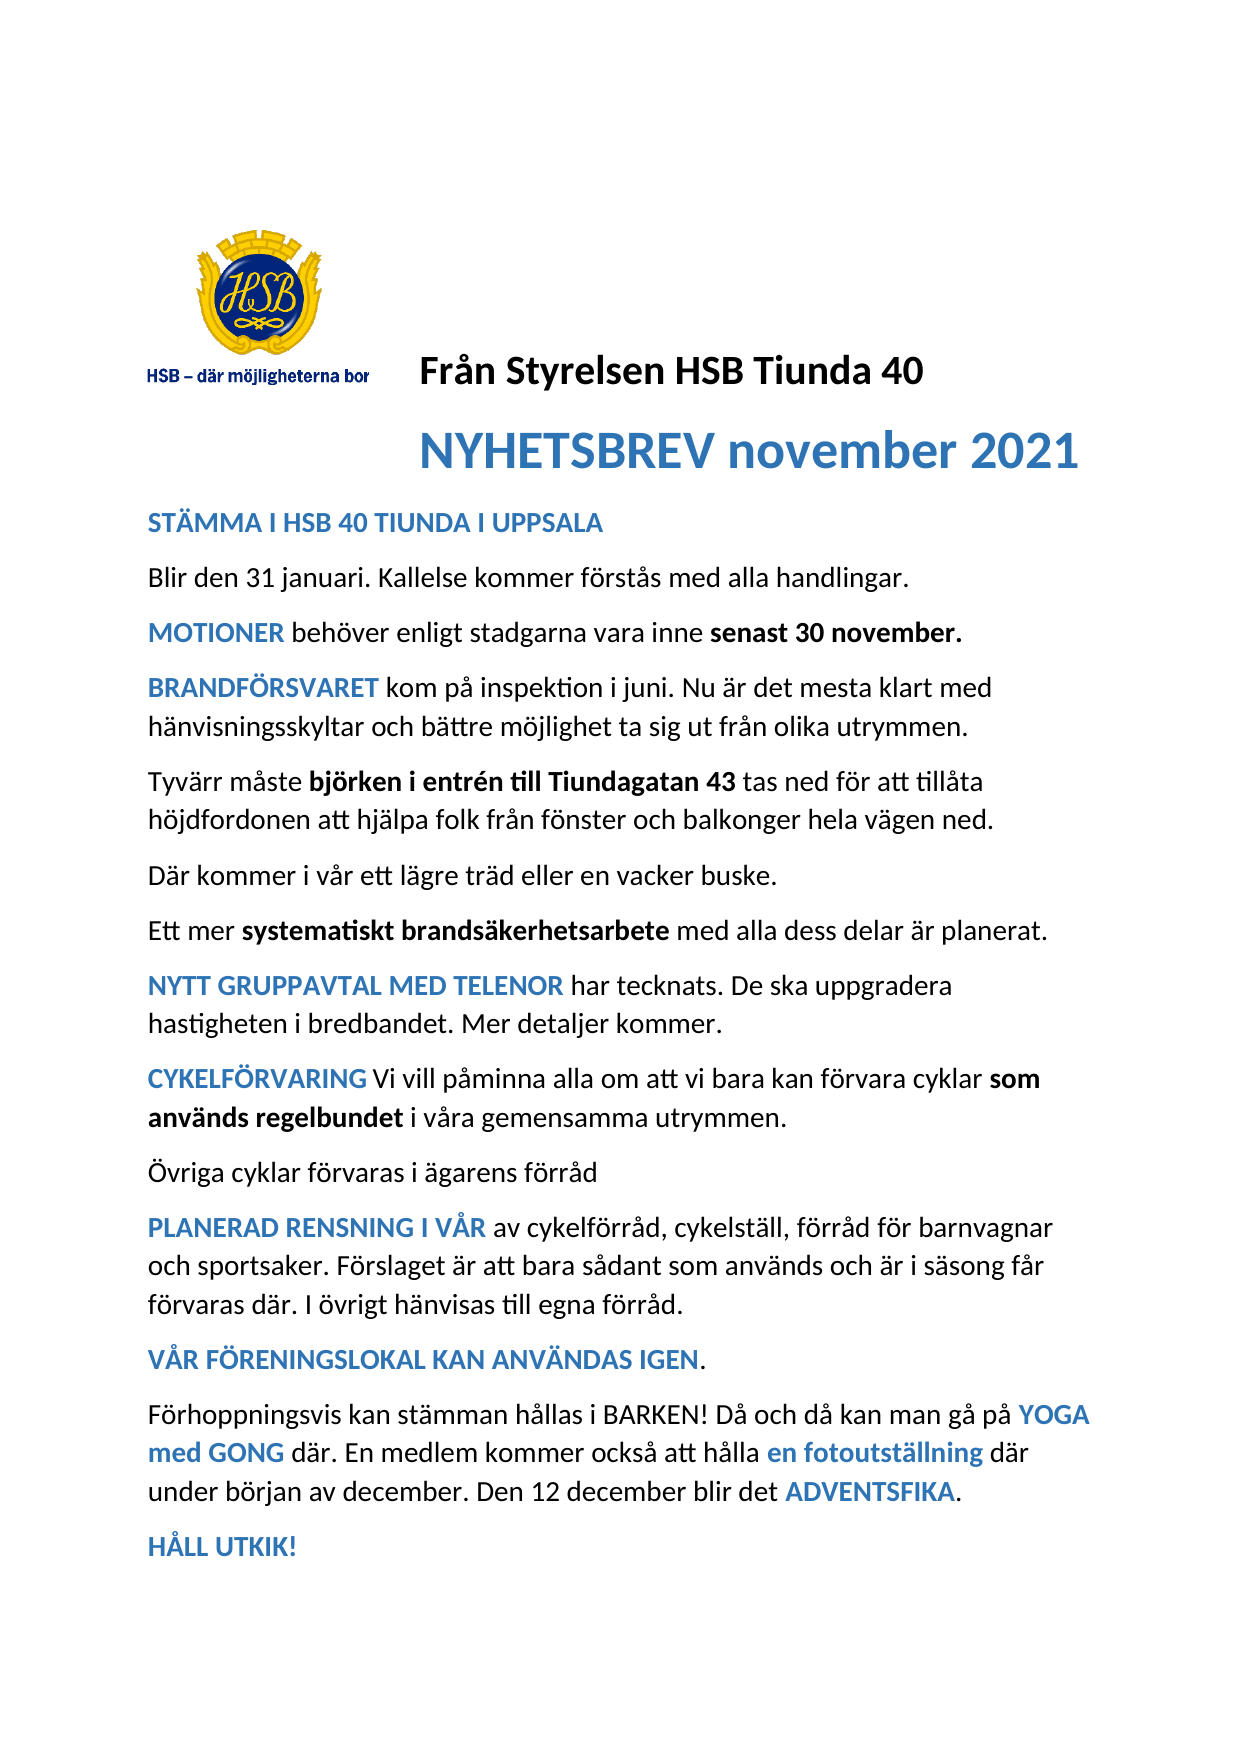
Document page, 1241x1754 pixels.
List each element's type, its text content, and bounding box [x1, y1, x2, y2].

text Förhoppningsvis kan stämman hållas i BARKEN! Då och då kan man gå på YOGA med GONG där. En medlem kommer också att hålla en fotoutställning där under början av december. Den 12 december blir det ADVENTSFIKA. [148, 1396, 1093, 1508]
picture [147, 230, 369, 385]
text NYHETSBREV november 2021 [283, 416, 1093, 482]
text Där kommer i vår ett lägre träd eller en vacker buske. [148, 857, 1093, 892]
text Brandförsvaret kom på inspektion i juni. Nu är det mesta klart med hänvisningsskyltar och bättre möjlighet ta sig ut från olika utrymmen. [148, 669, 1093, 743]
text Blir den 31 januari. Kallelse kommer förstås med alla handlingar. [148, 559, 1093, 595]
text PLANERAD RENSNING i vår av cykelförråd, cykelställ, förråd för barnvagnar och sportsaker. Förslaget är att bara sådant som används och är i säsong får förvaras där. I övrigt hänvisas till egna förråd. [148, 1209, 1093, 1321]
text Från Styrelsen HSB Tiunda 40 [148, 230, 1093, 395]
text NYTT GRUPPAVTAL MED TELENOR har tecknats. De ska uppgradera hastigheten i bredbandet. Mer detaljer kommer. [148, 967, 1093, 1041]
text Motioner behöver enligt stadgarna vara inne senast 30 november. [148, 614, 1093, 650]
text Stämma i HSB 40 Tiunda i Uppsala [148, 504, 1093, 540]
text Ett mer systematiskt brandsäkerhetsarbete med alla dess delar är planerat. [148, 912, 1093, 947]
text Övriga cyklar förvaras i ägarens förråd [148, 1154, 1093, 1189]
text Cykelförvaring Vi vill påminna alla om att vi bara kan förvara cyklar som används regelbundet i våra gemensamma utrymmen. [148, 1060, 1093, 1134]
text Vår föreningslokal kan användas igen. [148, 1341, 1093, 1377]
text Tyvärr måste björken i entrén till Tiundagatan 43 tas ned för att tillåta höjdfordonen att hjälpa folk från fönster och balkonger hela vägen ned. [148, 763, 1093, 837]
text HÅLL UTKIK! [148, 1528, 1093, 1564]
